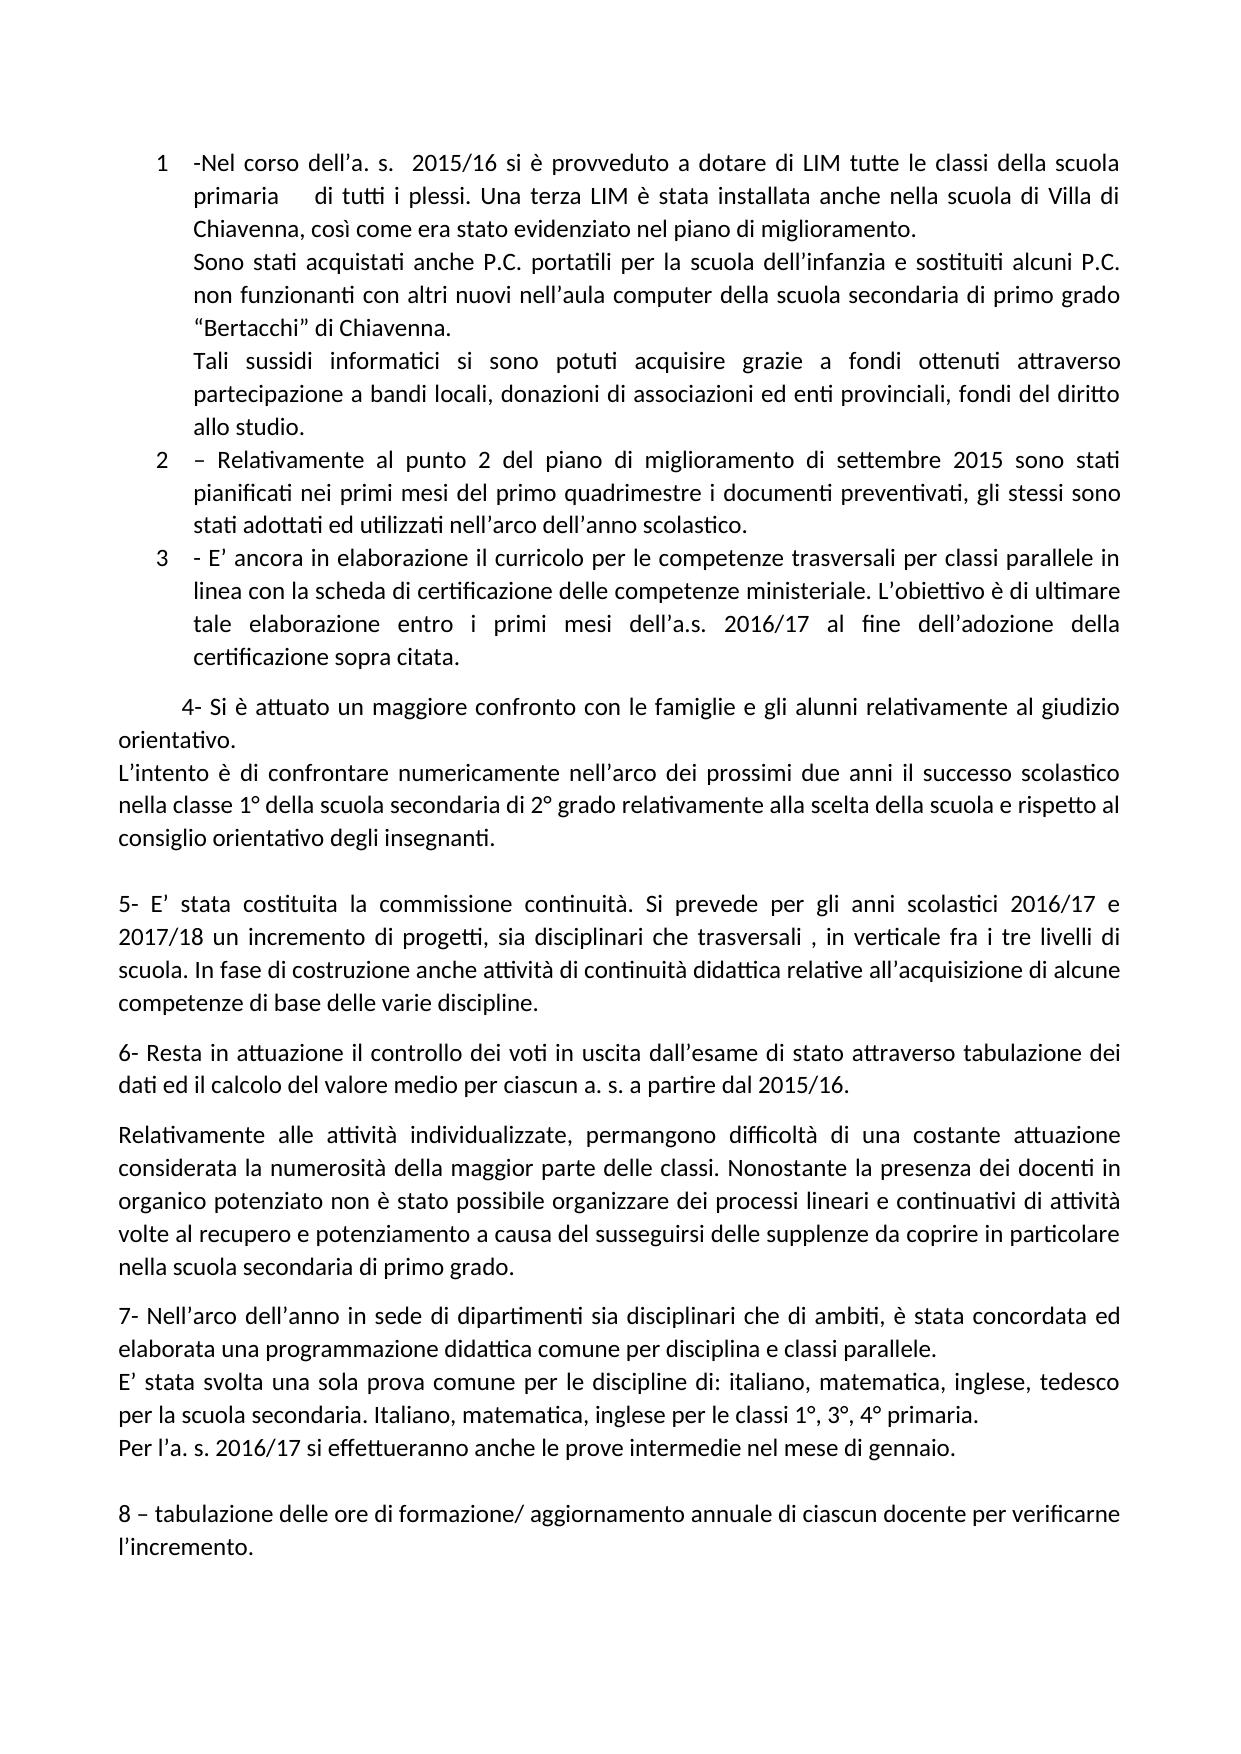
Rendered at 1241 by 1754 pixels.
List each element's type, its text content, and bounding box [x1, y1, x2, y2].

text 6- Resta in attuazione il controllo dei voti in uscita dall’esame di stato attraverso tabulazione dei dati ed il calcolo del valore medio per ciascun a. s. a partire dal 2015/16. [118, 1037, 1122, 1100]
list Tali sussidi informatici si sono potuti acquisire grazie a fondi ottenuti attraverso partecipazione a bandi locali, donazioni di associazioni ed enti provinciali, fondi del diritto allo studio. [193, 345, 1122, 441]
list -Nel corso dell’a. s. 2015/16 si è provveduto a dotare di LIM tutte le classi della scuola primaria di tutti i plessi. Una terza LIM è stata installata anche nella scuola di Villa di Chiavenna, così come era stato evidenziato nel piano di miglioramento. [156, 148, 1122, 244]
text E’ stata svolta una sola prova comune per le discipline di: italiano, matematica, inglese, tedesco per la scuola secondaria. Italiano, matematica, inglese per le classi 1°, 3°, 4° primaria. [118, 1366, 1122, 1430]
text 8 – tabulazione delle ore di formazione/ aggiornamento annuale di ciascun docente per verificarne l’incremento. [118, 1498, 1122, 1561]
text L’intento è di confrontare numericamente nell’arco dei prossimi due anni il successo scolastico nella classe 1° della scuola secondaria di 2° grado relativamente alla scelta della scuola e rispetto al consiglio orientativo degli insegnanti. [118, 757, 1122, 853]
text Relativamente alle attività individualizzate, permangono difficoltà di una costante attuazione considerata la numerosità della maggior parte delle classi. Nonostante la presenza dei docenti in organico potenziato non è stato possibile organizzare dei processi lineari e continuativi di attività volte al recupero e potenziamento a causa del susseguirsi delle supplenze da coprire in particolare nella scuola secondaria di primo grado. [118, 1119, 1122, 1281]
text Per l’a. s. 2016/17 si effettueranno anche le prove intermedie nel mese di gennaio. [118, 1432, 1122, 1463]
list - E’ ancora in elaborazione il curricolo per le competenze trasversali per classi parallele in linea con la scheda di certificazione delle competenze ministeriale. L’obiettivo è di ultimare tale elaborazione entro i primi mesi dell’a.s. 2016/17 al fine dell’adozione della certificazione sopra citata. [156, 543, 1122, 672]
list – Relativamente al punto 2 del piano di miglioramento di settembre 2015 sono stati pianificati nei primi mesi del primo quadrimestre i documenti preventivati, gli stessi sono stati adottati ed utilizzati nell’arco dell’anno scolastico. [156, 444, 1122, 540]
text 4- Si è attuato un maggiore confronto con le famiglie e gli alunni relativamente al giudizio orientativo. [118, 691, 1122, 754]
text 7- Nell’arco dell’anno in sede di dipartimenti sia disciplinari che di ambiti, è stata concordata ed elaborata una programmazione didattica comune per disciplina e classi parallele. [118, 1301, 1122, 1364]
text 5- E’ stata costituita la commissione continuità. Si prevede per gli anni scolastici 2016/17 e 2017/18 un incremento di progetti, sia disciplinari che trasversali , in verticale fra i tre livelli di scuola. In fase di costruzione anche attività di continuità didattica relative all’acquisizione di alcune competenze di base delle varie discipline. [118, 888, 1122, 1018]
list Sono stati acquistati anche P.C. portatili per la scuola dell’infanzia e sostituiti alcuni P.C. non funzionanti con altri nuovi nell’aula computer della scuola secondaria di primo grado “Bertacchi” di Chiavenna. [193, 246, 1122, 343]
